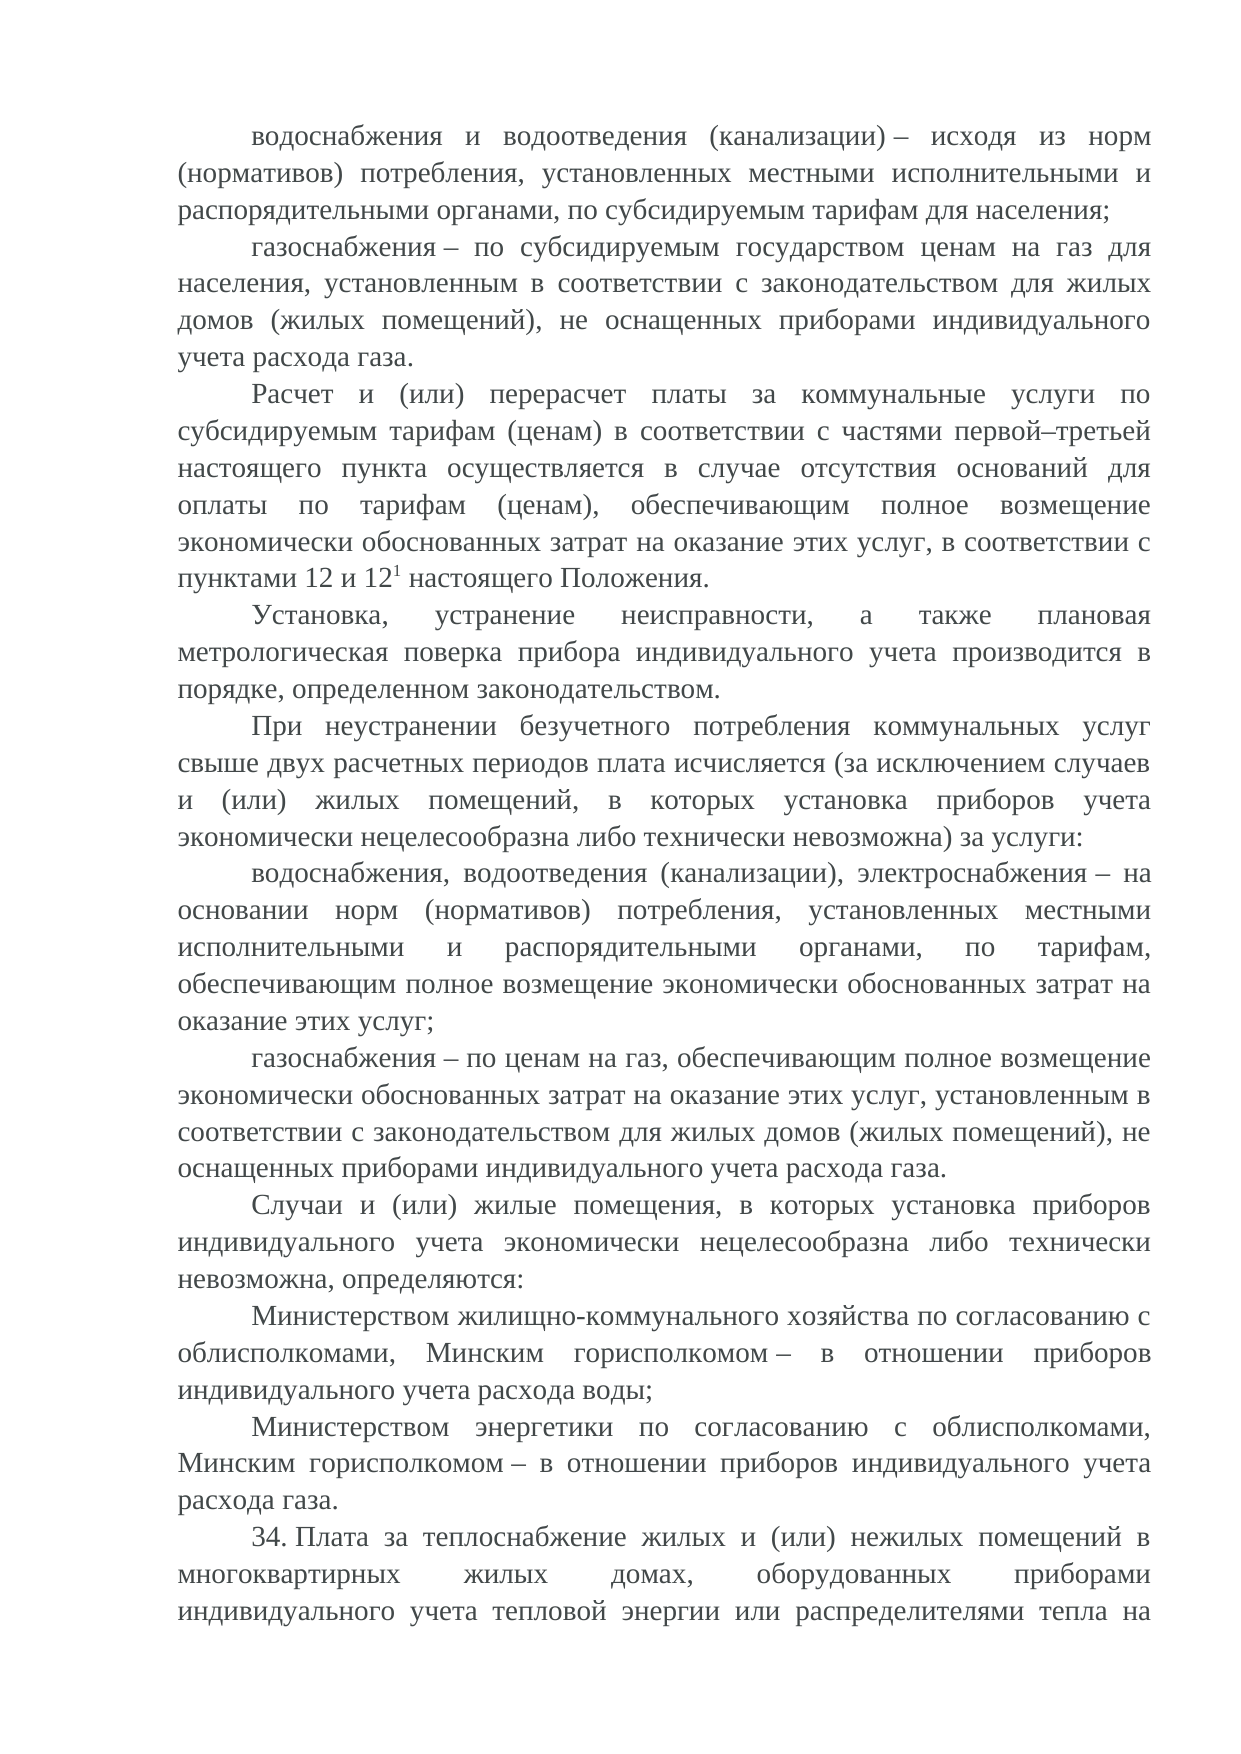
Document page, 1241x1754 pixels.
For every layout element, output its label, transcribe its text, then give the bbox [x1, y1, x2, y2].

text Установка, устранение неисправности, а также плановая метрологическая поверка прибора индивидуального учета производится в порядке, определенном законодательством. [177, 597, 1152, 705]
text газоснабжения – по субсидируемым государством ценам на газ для населения, установленным в соответствии с законодательством для жилых домов (жилых помещений), не оснащенных приборами индивидуального учета расхода газа. [177, 229, 1152, 373]
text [177, 1519, 1152, 1627]
text водоснабжения и водоотведения (канализации) – исходя из норм (нормативов) потребления, установленных местными исполнительными и распорядительными органами, по субсидируемым тарифам для населения; [177, 118, 1152, 225]
text Расчет и (или) перерасчет платы за коммунальные услуги по субсидируемым тарифам (ценам) в соответствии с частями первой–третьей настоящего пункта осуществляется в случае отсутствия оснований для оплаты по тарифам (ценам), обеспечивающим полное возмещение экономически обоснованных затрат на оказание этих услуг, в соответствии с пунктами 12 и 121 настоящего Положения. [177, 376, 1152, 594]
text Случаи и (или) жилые помещения, в которых установка приборов индивидуального учета экономически нецелесообразна либо технически невозможна, определяются: [177, 1187, 1152, 1295]
text водоснабжения, водоотведения (канализации), электроснабжения – на основании норм (нормативов) потребления, установленных местными исполнительными и распорядительными органами, по тарифам, обеспечивающим полное возмещение экономически обоснованных затрат на оказание этих услуг; [177, 856, 1152, 1037]
text газоснабжения – по ценам на газ, обеспечивающим полное возмещение экономически обоснованных затрат на оказание этих услуг, установленным в соответствии с законодательством для жилых домов (жилых помещений), не оснащенных приборами индивидуального учета расхода газа. [177, 1040, 1152, 1184]
text При неустранении безучетного потребления коммунальных услуг свыше двух расчетных периодов плата исчисляется (за исключением случаев и (или) жилых помещений, в которых установка приборов учета экономически нецелесообразна либо технически невозможна) за услуги: [177, 708, 1152, 852]
text Министерством жилищно-коммунального хозяйства по согласованию с облисполкомами, Минским горисполкомом – в отношении приборов индивидуального учета расхода воды; [177, 1298, 1152, 1405]
text Министерством энергетики по согласованию с облисполкомами, Минским горисполкомом – в отношении приборов индивидуального учета расхода газа. [177, 1409, 1152, 1516]
